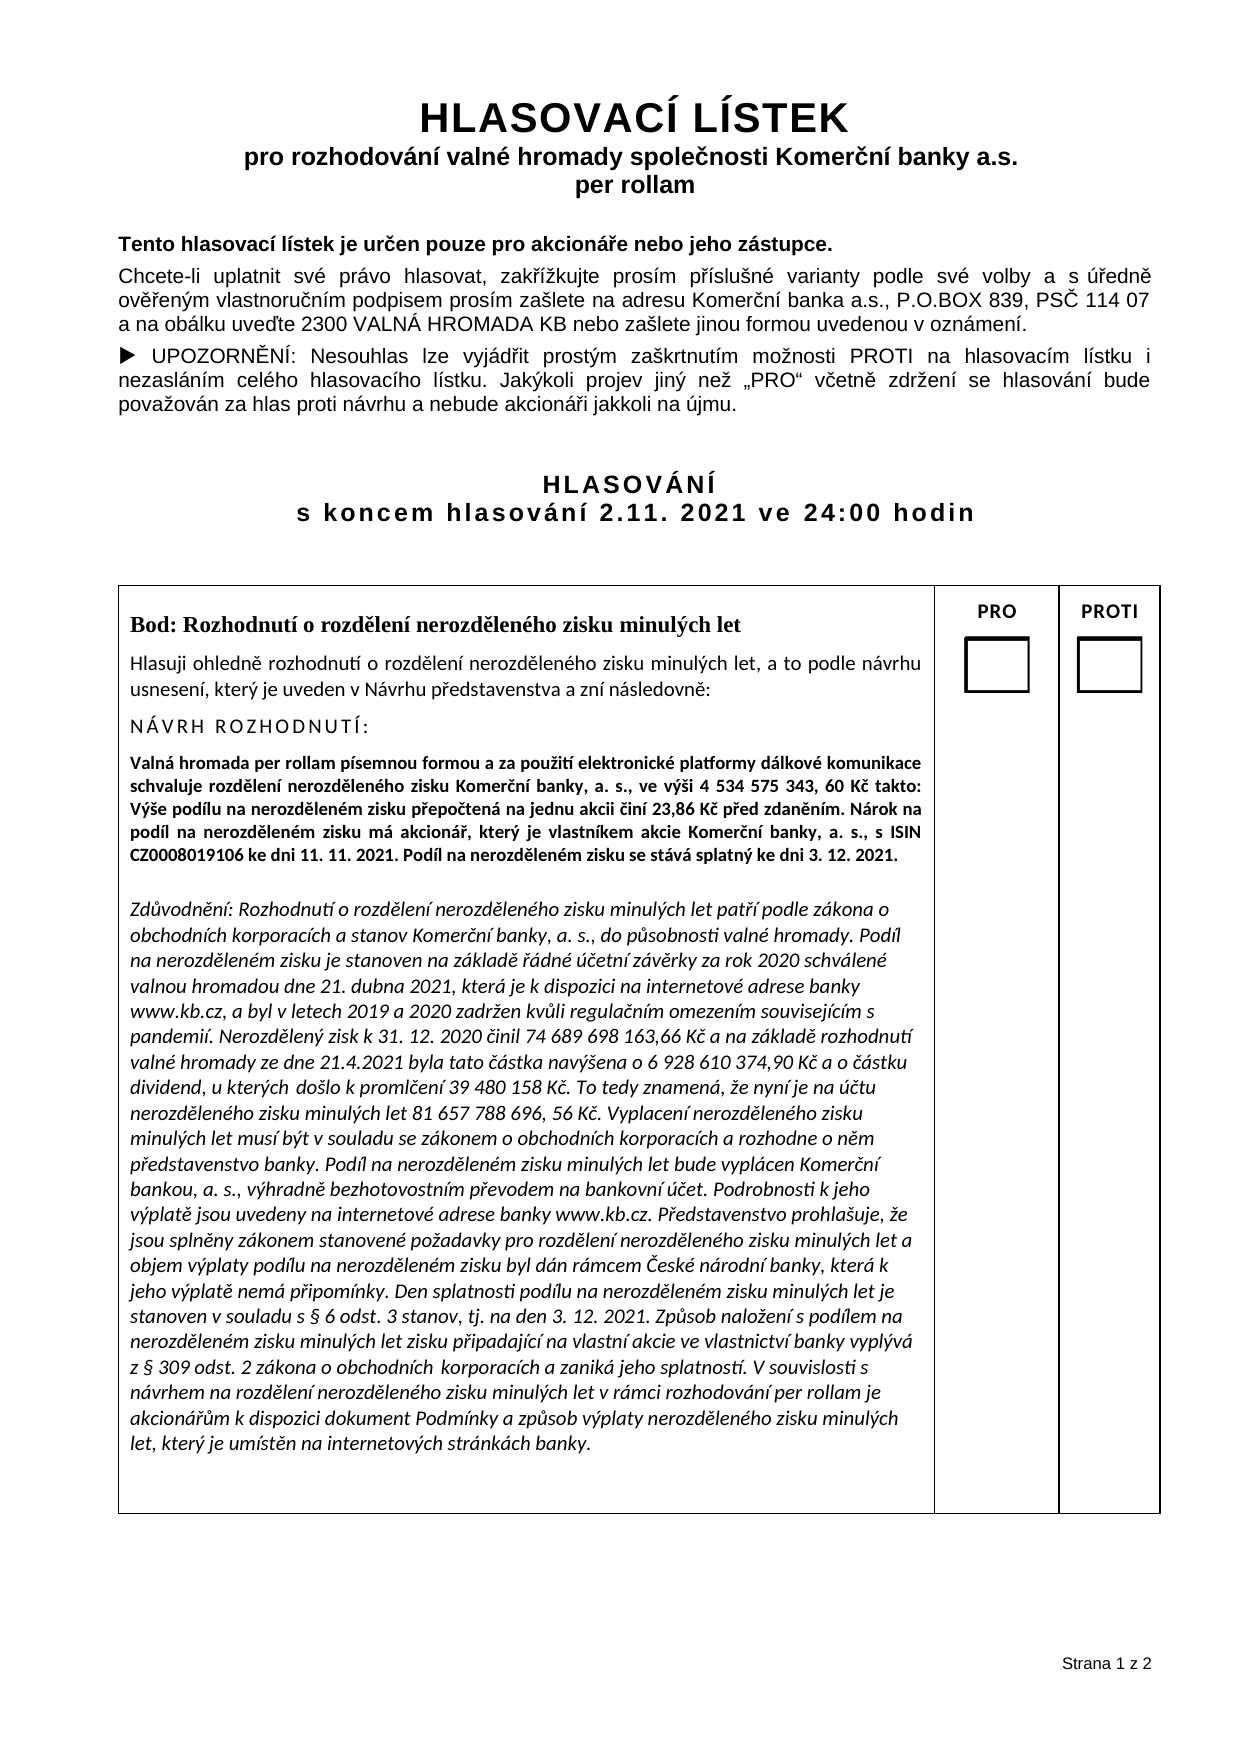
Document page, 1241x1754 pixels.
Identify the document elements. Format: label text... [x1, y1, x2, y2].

text HLASOVACÍ LÍSTEK pro rozhodování valné hromady společnosti Komerční banky a.s. per rollam [118, 94, 1152, 199]
table_header Bod: Rozhodnutí o rozdělení nerozděleného zisku minulých let Hlasuji ohledně rozhodnutí o rozdělení nerozděleného zisku minulých let, a to podle návrhu usnesení, který je uveden v Návrhu představenstva a zní následovně: NÁVRH ROZHODNUTÍ: Valná hromada per rollam písemnou formou a za použití elektronické platformy dálkové komunikace schvaluje rozdělení nerozděleného zisku Komerční banky, a. s., ve výši 4 534 575 343, 60 Kč takto: Výše podílu na nerozděleném zisku přepočtená na jednu akcii činí 23,86 Kč před zdaněním. Nárok na podíl na nerozděleném zisku má akcionář, který je vlastníkem akcie Komerční banky, a. s., s ISIN CZ0008019106 ke dni 11. 11. 2021. Podíl na nerozděleném zisku se stává splatný ke dni 3. 12. 2021. Zdůvodnění: Rozhodnutí o rozdělení nerozděleného zisku minulých let patří podle zákona o obchodních korporacích a stanov Komerční banky, a. s., do působnosti valné hromady. Podíl na nerozděleném zisku je stanoven na základě řádné účetní závěrky za rok 2020 schválené valnou hromadou dne 21. dubna 2021, která je k dispozici na internetové adrese banky www.kb.cz, a byl v letech 2019 a 2020 zadržen kvůli regulačním omezením souvisejícím s pandemií. Nerozdělený zisk k 31. 12. 2020 činil 74 689 698 163,66 Kč a na základě rozhodnutí valné hromady ze dne 21.4.2021 byla tato částka navýšena o 6 928 610 374,90 Kč a o částku dividend, u kterých došlo k promlčení 39 480 158 Kč. To tedy znamená, že nyní je na účtu nerozděleného zisku minulých let 81 657 788 696, 56 Kč. Vyplacení nerozděleného zisku minulých let musí být v souladu se zákonem o obchodních korporacích a rozhodne o něm představenstvo banky. Podíl na nerozděleném zisku minulých let bude vyplácen Komerční bankou, a. s., výhradně bezhotovostním převodem na bankovní účet. Podrobnosti k jeho výplatě jsou uvedeny na internetové adrese banky www.kb.cz. Představenstvo prohlašuje, že jsou splněny zákonem stanovené požadavky pro rozdělení nerozděleného zisku minulých let a objem výplaty podílu na nerozděleném zisku byl dán rámcem České národní banky, která k jeho výplatě nemá připomínky. Den splatnosti podílu na nerozděleném zisku minulých let je stanoven v souladu s § 6 odst. 3 stanov, tj. na den 3. 12. 2021. Způsob naložení s podílem na nerozděleném zisku minulých let zisku připadající na vlastní akcie ve vlastnictví banky vyplývá z § 309 odst. 2 zákona o obchodních korporacích a zaniká jeho splatností. V souvislosti s návrhem na rozdělení nerozděleného zisku minulých let v rámci rozhodování per rollam je akcionářům k dispozici dokument Podmínky a způsob výplaty nerozděleného zisku minulých let, který je umístěn na internetových stránkách banky. [119, 586, 934, 1513]
text Tento hlasovací lístek je určen pouze pro akcionáře nebo jeho zástupce. [118, 231, 1152, 255]
text UPOZORNĚNÍ: Nesouhlas lze vyjádřit prostým zaškrtnutím možnosti PROTI na hlasovacím lístku i nezasláním celého hlasovacího lístku. Jakýkoli projev jiný než „PRO“ včetně zdržení se hlasování bude považován za hlas proti návrhu a nebude akcionáři jakkoli na újmu. [118, 344, 1152, 416]
table_header PROTI [1060, 586, 1159, 1513]
text Chcete-li uplatnit své právo hlasovat, zakřížkujte prosím příslušné varianty podle své volby a s úředně ověřeným vlastnoručním podpisem prosím zašlete na adresu Komerční banka a.s., P.O.BOX 839, PSČ 114 07 a na obálku uveďte 2300 VALNÁ HROMADA KB nebo zašlete jinou formou uvedenou v oznámení. [118, 264, 1152, 336]
text HLASOVÁNÍ s koncem hlasování 2.11. 2021 ve 24:00 hodin [118, 470, 1152, 527]
table_header PRO [935, 586, 1058, 1513]
